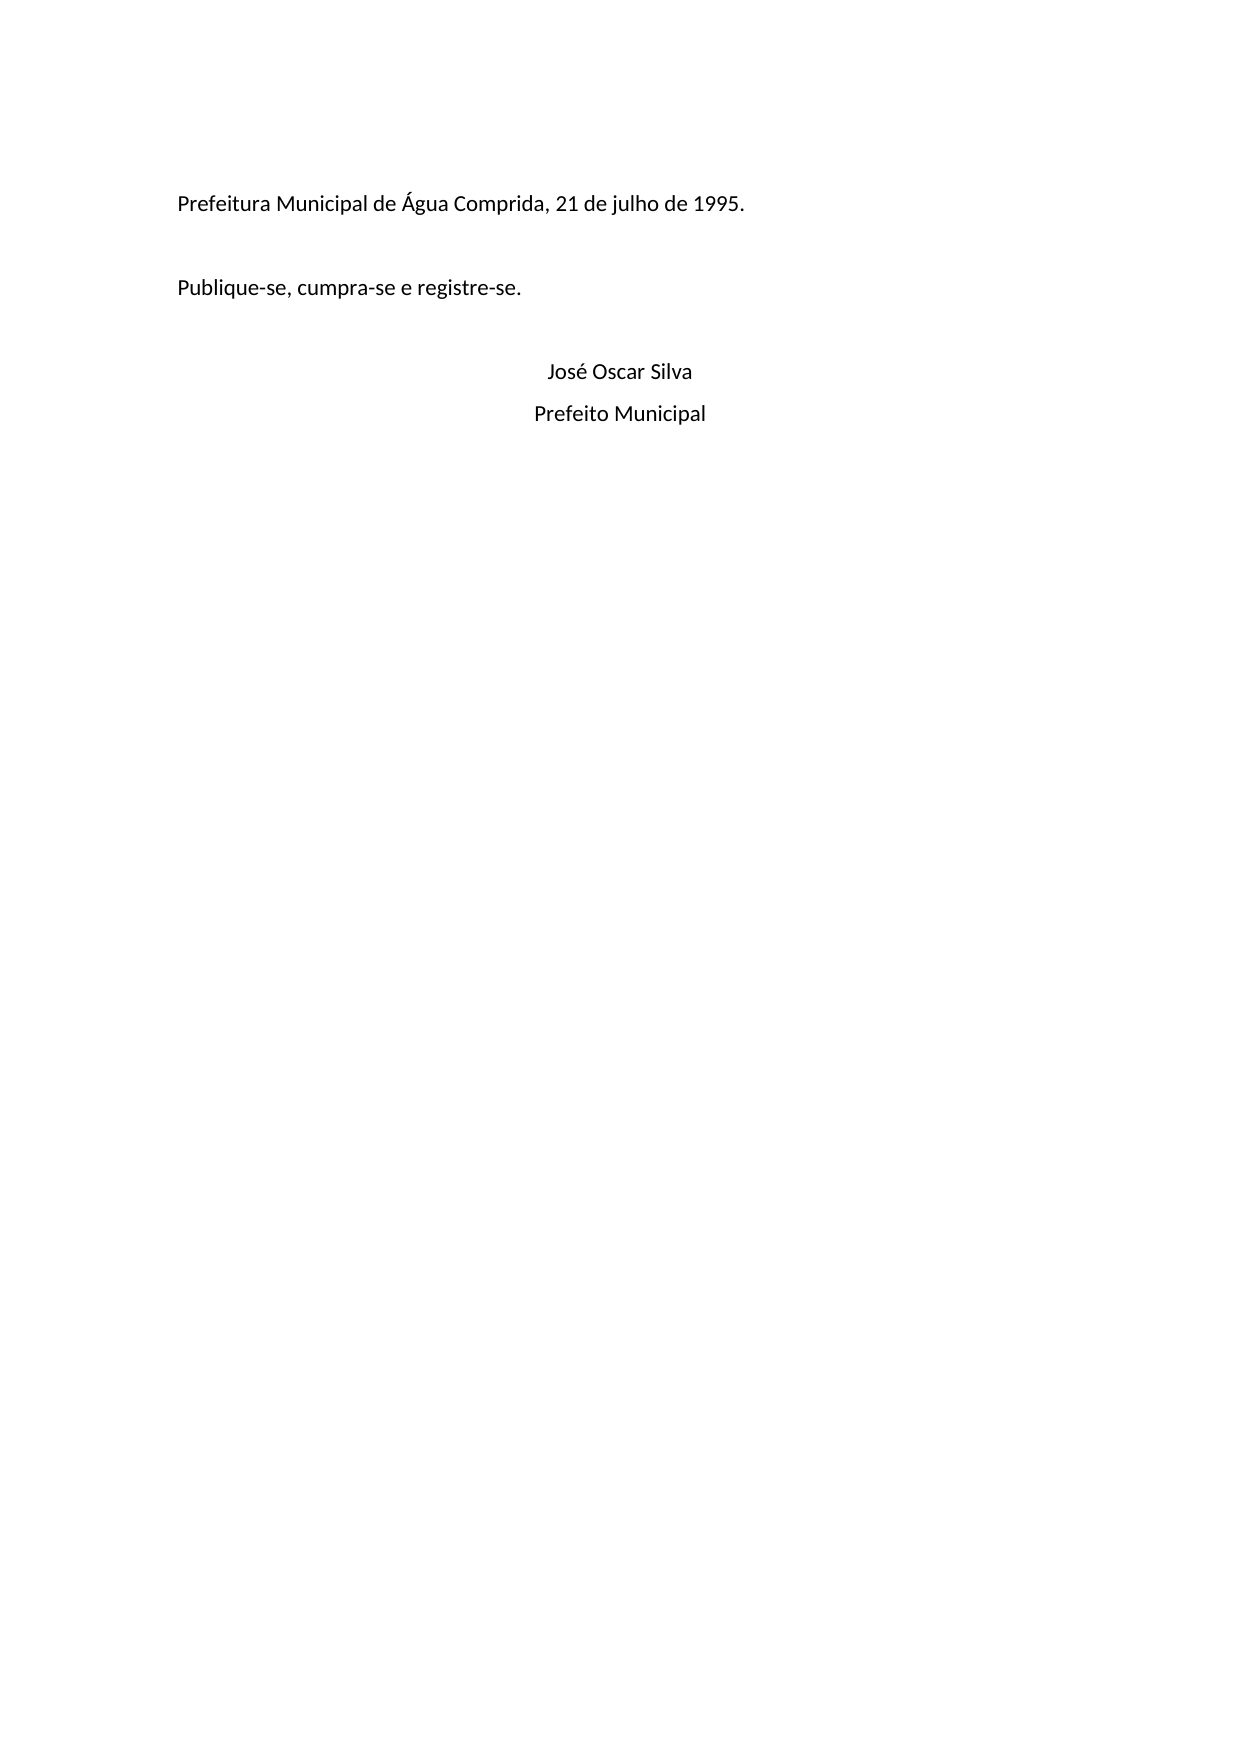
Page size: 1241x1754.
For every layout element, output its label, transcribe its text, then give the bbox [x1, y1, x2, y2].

list Publique-se, cumpra-se e registre-se. [177, 273, 1063, 302]
list Prefeitura Municipal de Água Comprida, 21 de julho de 1995. [177, 189, 1063, 218]
list José Oscar Silva [177, 357, 1063, 386]
list Prefeito Municipal [177, 399, 1063, 427]
